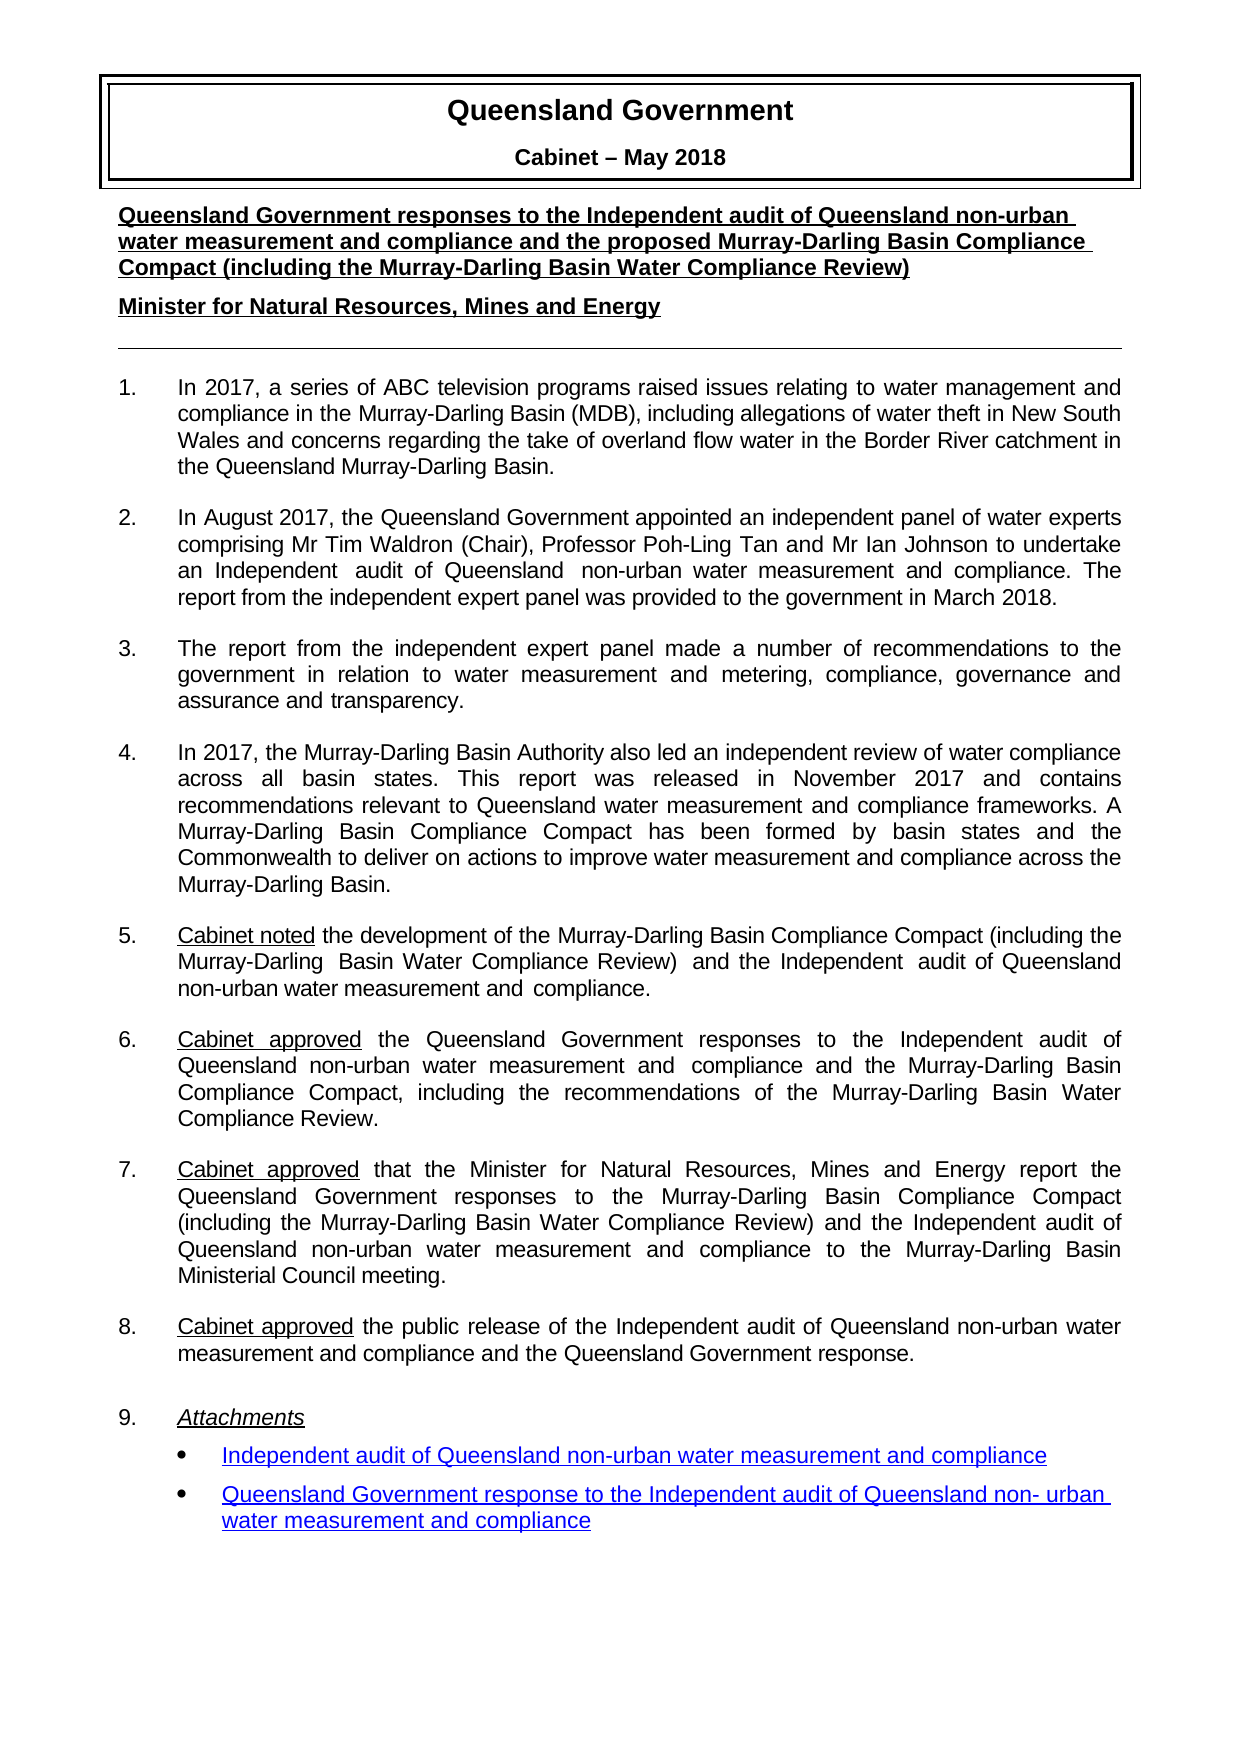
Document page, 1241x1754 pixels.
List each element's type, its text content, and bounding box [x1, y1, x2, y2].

list Attachments [118, 1403, 1122, 1430]
list Cabinet approved the Queensland Government responses to the Independent audit of Queensland non-urban water measurement and compliance and the Murray-Darling Basin Compliance Compact, including the recommendations of the Murray-Darling Basin Water Compliance Review. [118, 1026, 1122, 1131]
list Cabinet noted the development of the Murray-Darling Basin Compliance Compact (including the Murray-Darling Basin Water Compliance Review) and the Independent audit of Queensland non-urban water measurement and compliance. [118, 922, 1122, 1001]
list Queensland Government response to the Independent audit of Queensland non- urban water measurement and compliance [177, 1481, 1122, 1533]
list In 2017, a series of ABC television programs raised issues relating to water management and compliance in the Murray-Darling Basin (MDB), including allegations of water theft in New South Wales and concerns regarding the take of overland flow water in the Border River catchment in the Queensland Murray-Darling Basin. [118, 374, 1122, 479]
list Cabinet approved that the Minister for Natural Resources, Mines and Energy report the Queensland Government responses to the Murray-Darling Basin Compliance Compact (including the Murray-Darling Basin Water Compliance Review) and the Independent audit of Queensland non-urban water measurement and compliance to the Murray-Darling Basin Ministerial Council meeting. [118, 1156, 1122, 1288]
list In 2017, the Murray-Darling Basin Authority also led an independent review of water compliance across all basin states. This report was released in November 2017 and contains recommendations relevant to Queensland water measurement and compliance frameworks. A Murray-Darling Basin Compliance Compact has been formed by basin states and the Commonwealth to deliver on actions to improve water measurement and compliance across the Murray-Darling Basin. [118, 739, 1122, 897]
list The report from the independent expert panel made a number of recommendations to the government in relation to water measurement and metering, compliance, governance and assurance and transparency. [118, 635, 1122, 714]
list In August 2017, the Queensland Government appointed an independent panel of water experts comprising Mr Tim Waldron (Chair), Professor Poh-Ling Tan and Mr Ian Johnson to undertake an Independent audit of Queensland non-urban water measurement and compliance. The report from the independent expert panel was provided to the government in March 2018. [118, 504, 1122, 610]
list Independent audit of Queensland non-urban water measurement and compliance [177, 1442, 1122, 1469]
list Cabinet approved the public release of the Independent audit of Queensland non-urban water measurement and compliance and the Queensland Government response. [118, 1313, 1122, 1366]
